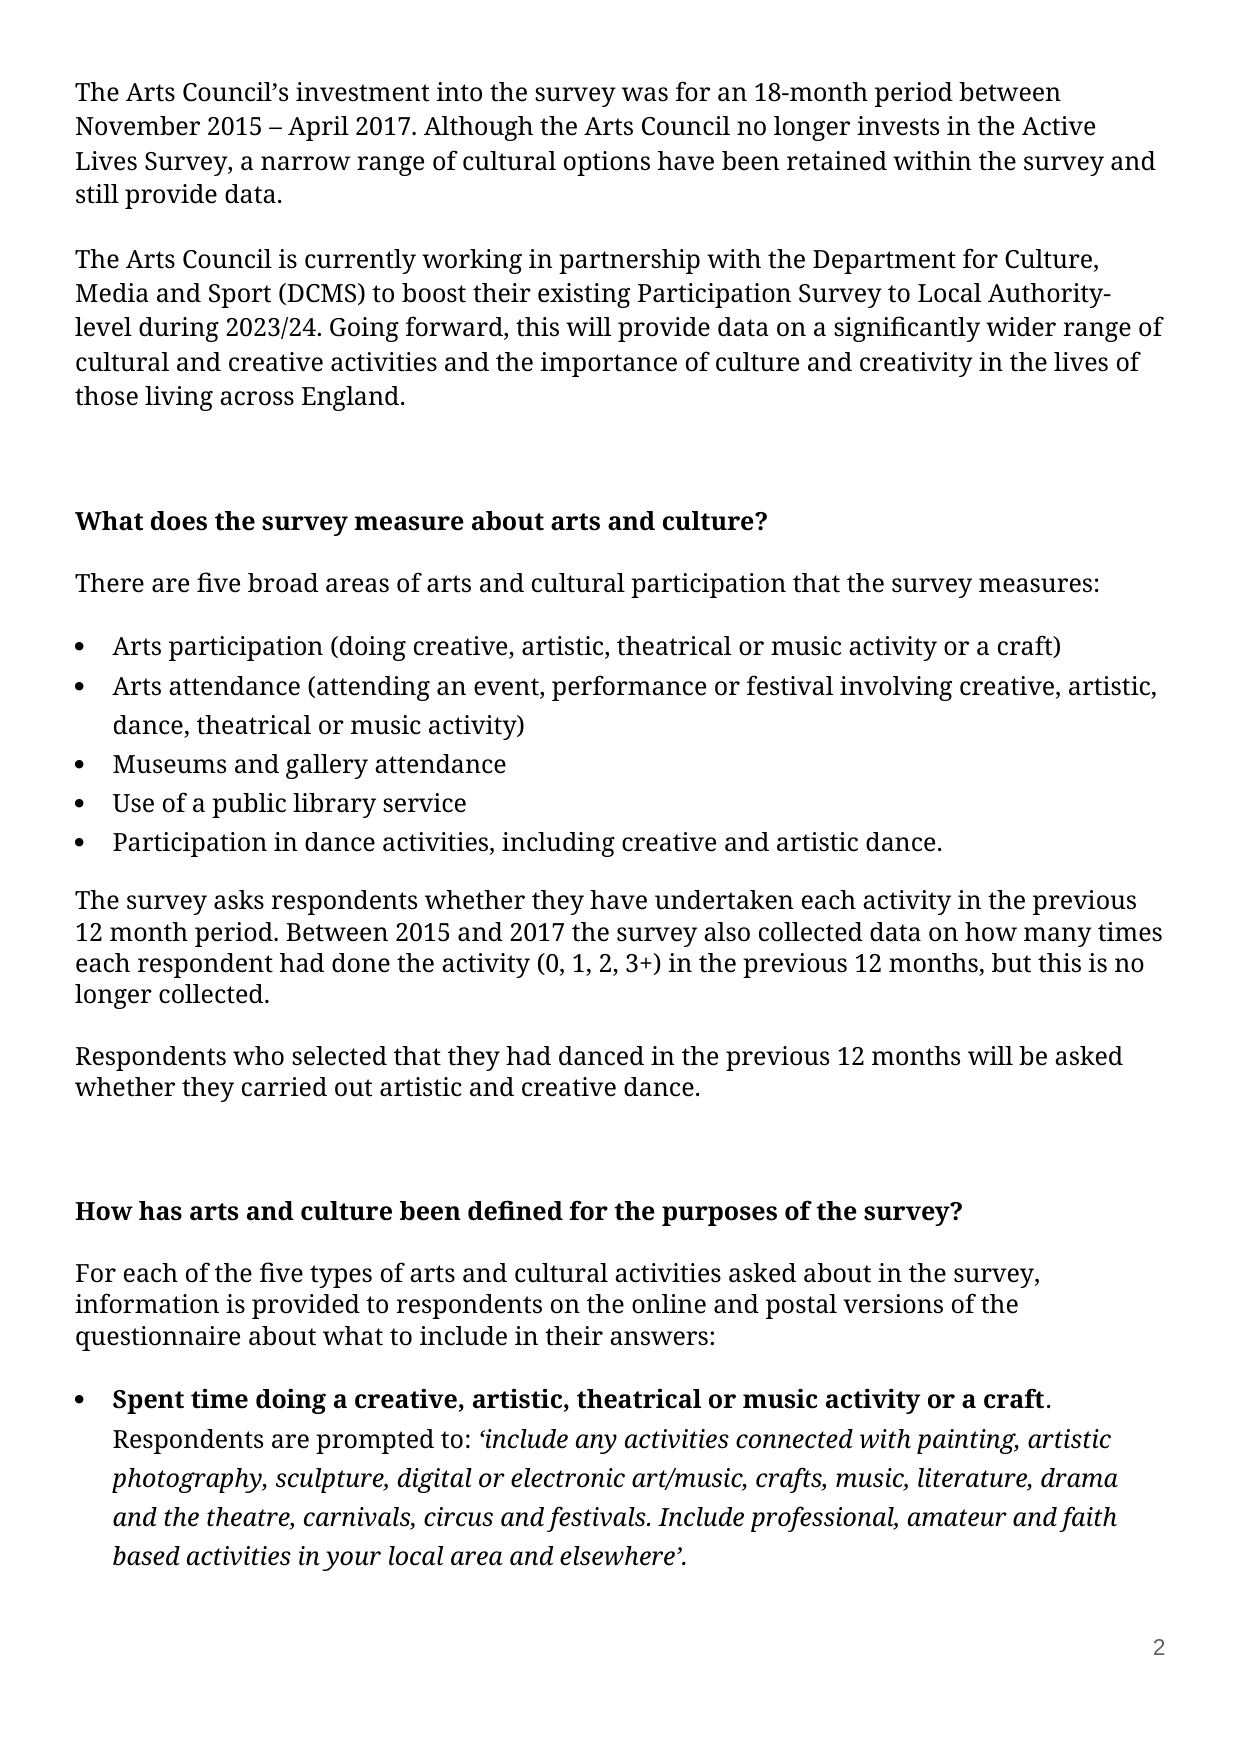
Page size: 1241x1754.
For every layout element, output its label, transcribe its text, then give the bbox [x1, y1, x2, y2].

list Museums and gallery attendance [75, 746, 1165, 781]
text How has arts and culture been defined for the purposes of the survey? [75, 1196, 1165, 1227]
text The Arts Council’s investment into the survey was for an 18-month period between November 2015 – April 2017. Although the Arts Council no longer invests in the Active Lives Survey, a narrow range of cultural options have been retained within the survey and still provide data. [75, 75, 1165, 211]
list Spent time doing a creative, artistic, theatrical or music activity or a craft. Respondents are prompted to: ‘include any activities connected with painting, artistic photography, sculpture, digital or electronic art/music, crafts, music, literature, drama and the theatre, carnivals, circus and festivals. Include professional, amateur and faith based activities in your local area and elsewhere’. [75, 1382, 1165, 1573]
text The survey asks respondents whether they have undertaken each activity in the previous 12 month period. Between 2015 and 2017 the survey also collected data on how many times each respondent had done the activity (0, 1, 2, 3+) in the previous 12 months, but this is no longer collected. [75, 885, 1165, 1010]
text For each of the five types of arts and cultural activities asked about in the survey, information is provided to respondents on the online and postal versions of the questionnaire about what to include in their answers: [75, 1258, 1165, 1351]
text The Arts Council is currently working in partnership with the Department for Culture, Media and Sport (DCMS) to boost their existing Participation Survey to Local Authority-level during 2023/24. Going forward, this will provide data on a significantly wider range of cultural and creative activities and the importance of culture and creativity in the lives of those living across England. [75, 242, 1165, 412]
text Respondents who selected that they had danced in the previous 12 months will be asked whether they carried out artistic and creative dance. [75, 1041, 1165, 1103]
list Arts attendance (attending an event, performance or festival involving creative, artistic, dance, theatrical or music activity) [75, 668, 1165, 741]
text What does the survey measure about arts and culture? [75, 505, 1165, 536]
list Arts participation (doing creative, artistic, theatrical or music activity or a craft) [75, 629, 1165, 663]
list Participation in dance activities, including creative and artistic dance. [75, 825, 1165, 859]
text There are five broad areas of arts and cultural participation that the survey measures: [75, 567, 1165, 598]
list Use of a public library service [75, 786, 1165, 820]
